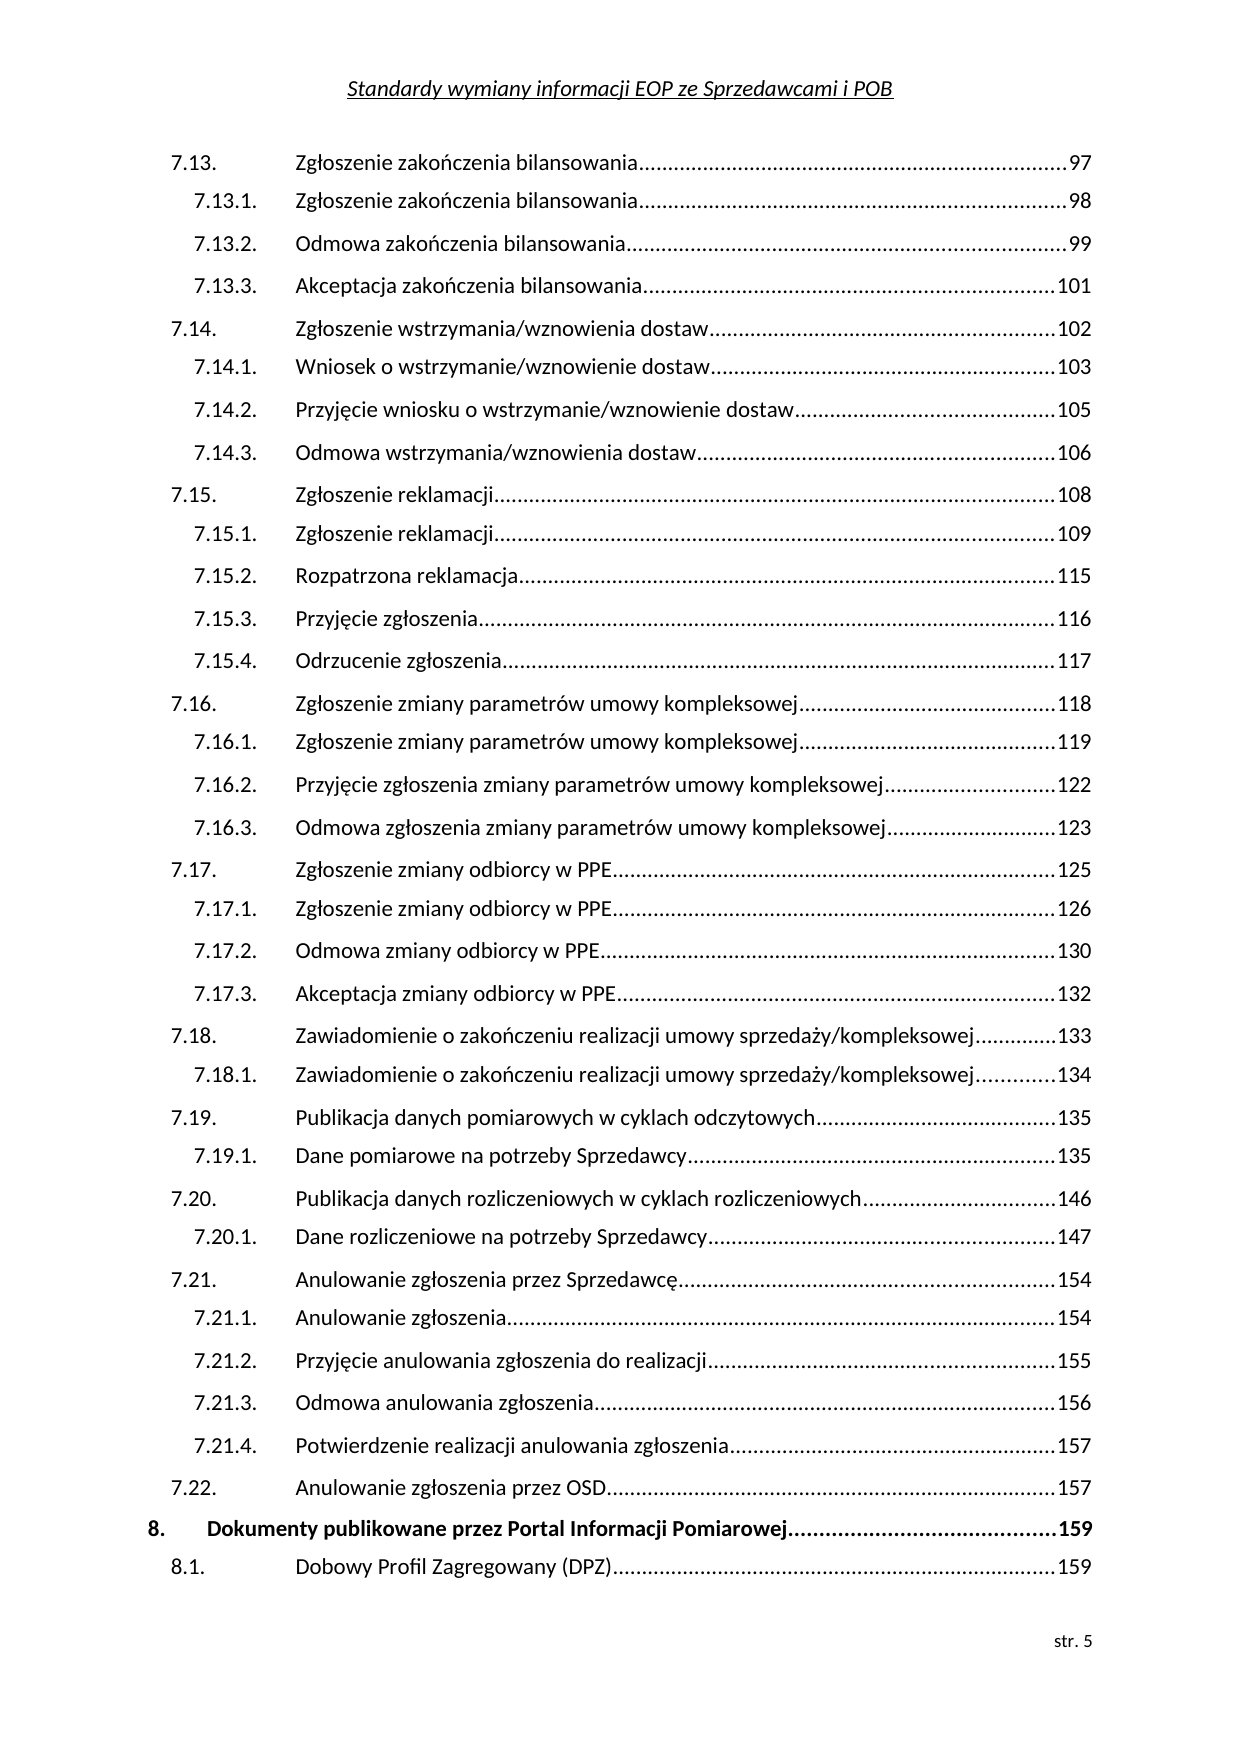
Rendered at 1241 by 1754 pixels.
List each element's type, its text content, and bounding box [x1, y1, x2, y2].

text 7.16. Zgłoszenie zmiany parametrów umowy kompleksowej 118 [171, 689, 1092, 717]
text 8. Dokumenty publikowane przez Portal Informacji Pomiarowej 159 [148, 1514, 1092, 1542]
text 7.20. Publikacja danych rozliczeniowych w cyklach rozliczeniowych 146 [171, 1184, 1092, 1212]
text 7.16.1. Zgłoszenie zmiany parametrów umowy kompleksowej 119 [193, 727, 1092, 756]
text 7.17.2. Odmowa zmiany odbiorcy w PPE 130 [193, 936, 1092, 964]
text 7.13.2. Odmowa zakończenia bilansowania 99 [193, 229, 1092, 257]
text 7.18.1. Zawiadomienie o zakończeniu realizacji umowy sprzedaży/kompleksowej 134 [193, 1060, 1092, 1088]
text 7.16.3. Odmowa zgłoszenia zmiany parametrów umowy kompleksowej 123 [193, 813, 1092, 841]
text 7.15.3. Przyjęcie zgłoszenia 116 [193, 604, 1092, 632]
text 7.15. Zgłoszenie reklamacji 108 [171, 480, 1092, 508]
text 7.14.3. Odmowa wstrzymania/wznowienia dostaw 106 [193, 438, 1092, 466]
text 7.21.3. Odmowa anulowania zgłoszenia 156 [193, 1388, 1092, 1416]
text 7.19.1. Dane pomiarowe na potrzeby Sprzedawcy 135 [193, 1141, 1092, 1169]
text 7.17.1. Zgłoszenie zmiany odbiorcy w PPE 126 [193, 894, 1092, 922]
text 7.21.4. Potwierdzenie realizacji anulowania zgłoszenia 157 [193, 1431, 1092, 1459]
text 7.17.3. Akceptacja zmiany odbiorcy w PPE 132 [193, 979, 1092, 1007]
text 7.21.1. Anulowanie zgłoszenia 154 [193, 1303, 1092, 1331]
text 7.13.1. Zgłoszenie zakończenia bilansowania 98 [193, 186, 1092, 214]
text 7.14.1. Wniosek o wstrzymanie/wznowienie dostaw 103 [193, 352, 1092, 380]
text 7.19. Publikacja danych pomiarowych w cyklach odczytowych 135 [171, 1103, 1092, 1131]
text 7.16.2. Przyjęcie zgłoszenia zmiany parametrów umowy kompleksowej 122 [193, 770, 1092, 798]
text 7.20.1. Dane rozliczeniowe na potrzeby Sprzedawcy 147 [193, 1222, 1092, 1250]
text 7.21. Anulowanie zgłoszenia przez Sprzedawcę 154 [171, 1265, 1092, 1293]
text 7.15.1. Zgłoszenie reklamacji 109 [193, 519, 1092, 547]
text 7.14.2. Przyjęcie wniosku o wstrzymanie/wznowienie dostaw 105 [193, 395, 1092, 423]
text 7.15.2. Rozpatrzona reklamacja 115 [193, 561, 1092, 589]
text 7.22. Anulowanie zgłoszenia przez OSD 157 [171, 1473, 1092, 1502]
text 7.13. Zgłoszenie zakończenia bilansowania 97 [171, 148, 1092, 176]
text 7.17. Zgłoszenie zmiany odbiorcy w PPE 125 [171, 855, 1092, 883]
text 7.15.4. Odrzucenie zgłoszenia 117 [193, 646, 1092, 674]
text 7.21.2. Przyjęcie anulowania zgłoszenia do realizacji 155 [193, 1346, 1092, 1374]
text 7.18. Zawiadomienie o zakończeniu realizacji umowy sprzedaży/kompleksowej 133 [171, 1022, 1092, 1049]
text 8.1. Dobowy Profil Zagregowany (DPZ) 159 [171, 1552, 1092, 1581]
text 7.14. Zgłoszenie wstrzymania/wznowienia dostaw 102 [171, 314, 1092, 342]
text 7.13.3. Akceptacja zakończenia bilansowania 101 [193, 271, 1092, 299]
